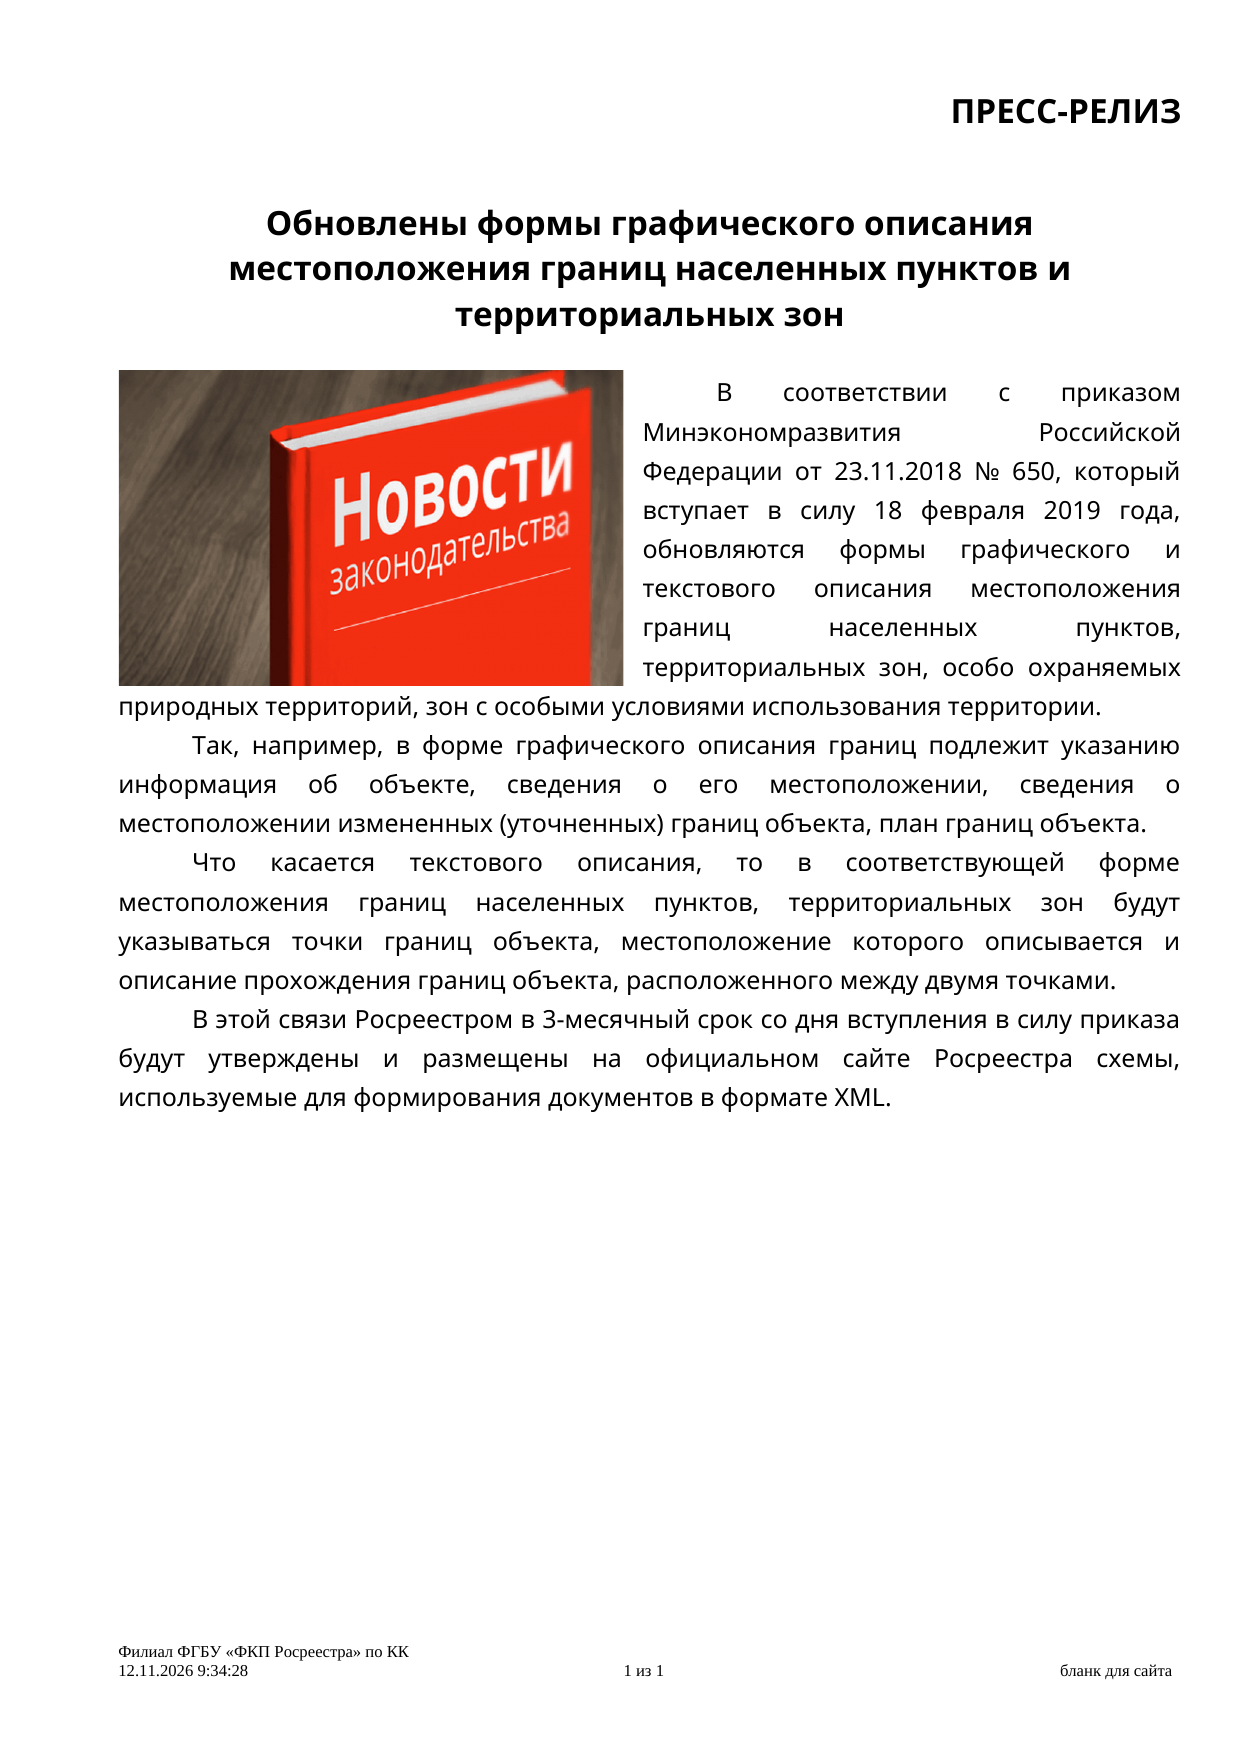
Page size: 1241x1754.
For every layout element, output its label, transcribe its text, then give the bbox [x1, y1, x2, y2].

picture [118, 370, 624, 686]
text ПРЕСС-РЕЛИЗ [118, 88, 1181, 133]
text Так, например, в форме графического описания границ подлежит указанию информация об объекте, сведения о его местоположении, сведения о местоположении измененных (уточненных) границ объекта, план границ объекта. [118, 728, 1181, 840]
text Что касается текстового описания, то в соответствующей форме местоположения границ населенных пунктов, территориальных зон будут указываться точки границ объекта, местоположение которого описывается и описание прохождения границ объекта, расположенного между двумя точками. [118, 845, 1181, 997]
text В этой связи Росреестром в 3-месячный срок со дня вступления в силу приказа будут утверждены и размещены на официальном сайте Росреестра схемы, используемые для формирования документов в формате XML. [118, 1002, 1181, 1114]
text Обновлены формы графического описания местоположения границ населенных пунктов и территориальных зон [118, 200, 1181, 336]
